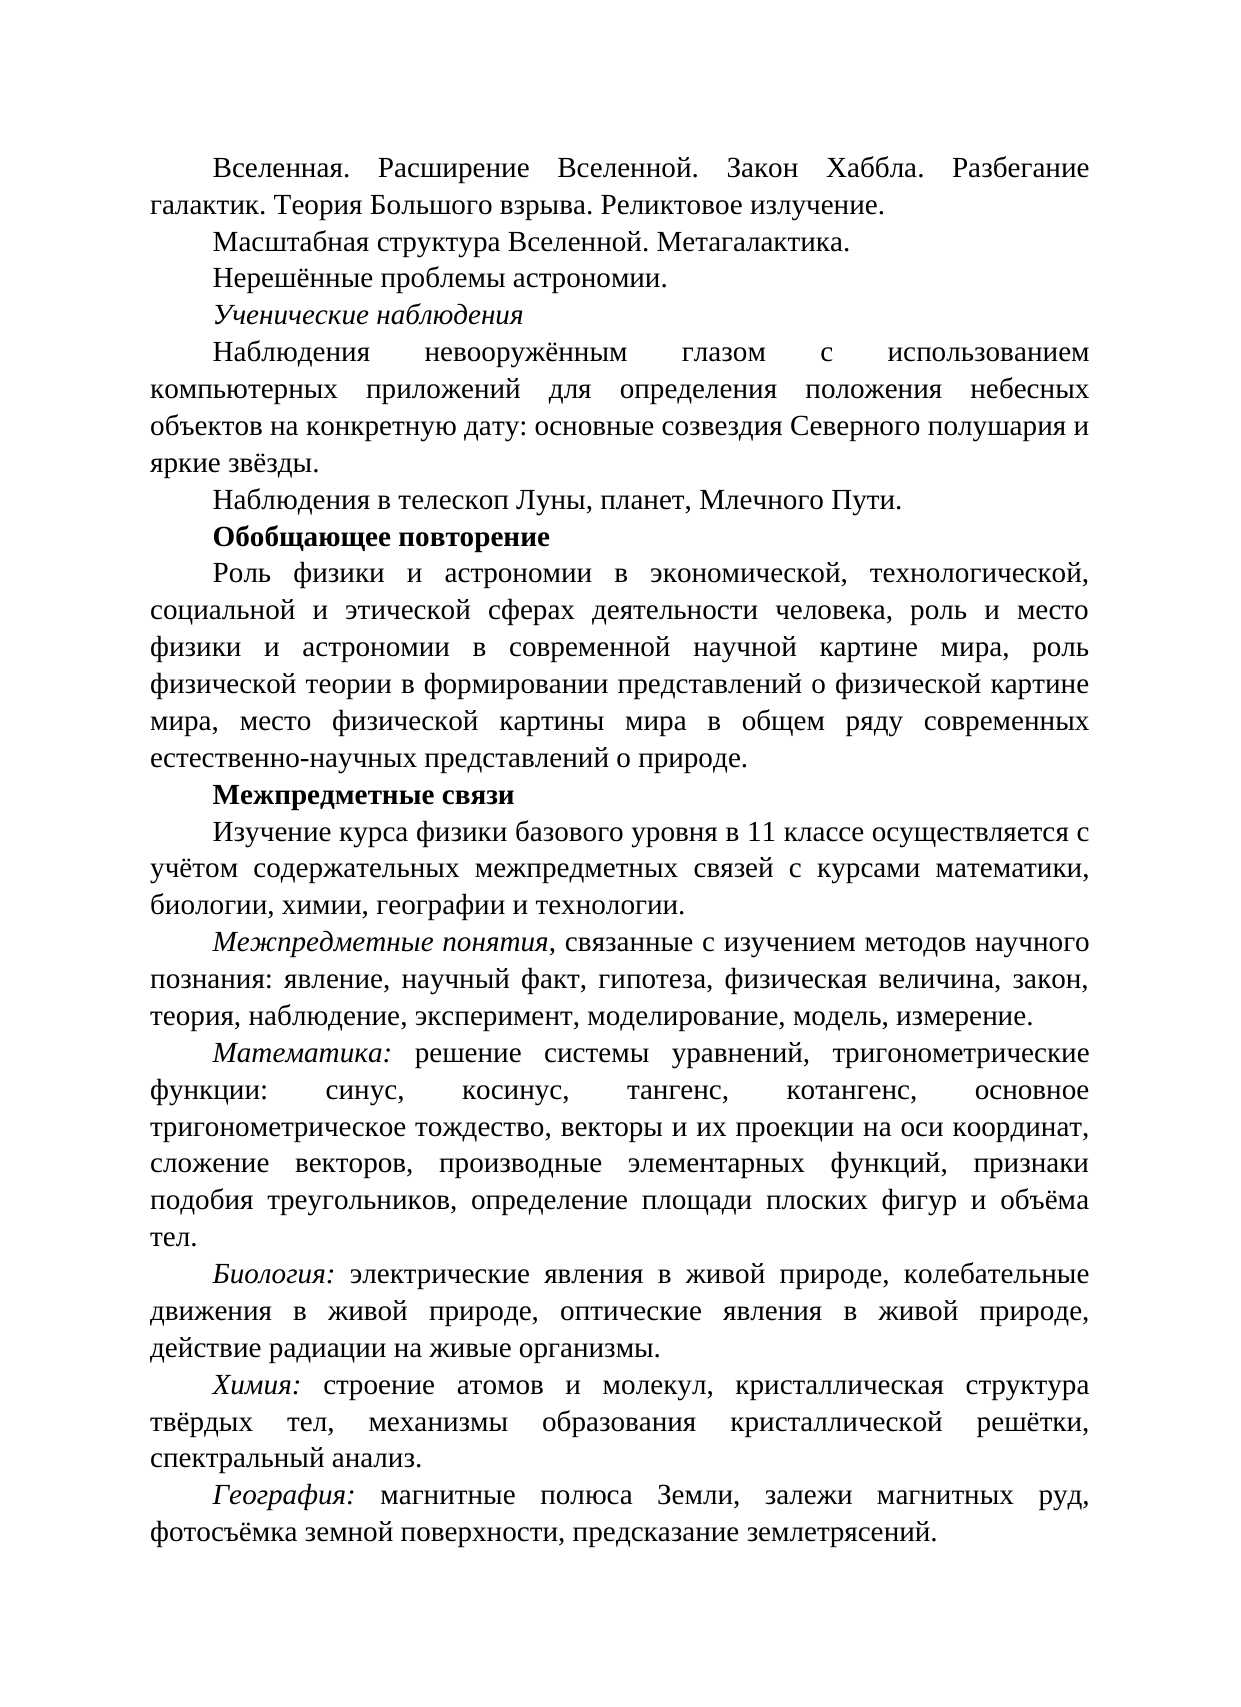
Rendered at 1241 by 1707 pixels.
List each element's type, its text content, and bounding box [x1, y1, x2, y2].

text География: магнитные полюса Земли, залежи магнитных руд, фотосъёмка земной поверхности, предсказание землетрясений. [150, 1477, 1090, 1548]
text Роль физики и астрономии в экономической, технологической, социальной и этической сферах деятельности человека, роль и место физики и астрономии в современной научной картине мира, роль физической теории в формировании представлений о физической картине мира, место физической картины мира в общем ряду современных естественно-научных представлений о природе. [150, 556, 1090, 773]
text Математика: решение системы уравнений, тригонометрические функции: синус, косинус, тангенс, котангенс, основное тригонометрическое тождество, векторы и их проекции на оси координат, сложение векторов, производные элементарных функций, признаки подобия треугольников, определение площади плоских фигур и объёма тел. [150, 1035, 1090, 1253]
text Наблюдения в телескоп Луны, планет, Млечного Пути. [150, 482, 1090, 515]
text Масштабная структура Вселенной. Метагалактика. [150, 224, 1090, 257]
text Обобщающее повторение [150, 519, 1090, 552]
text Химия: строение атомов и молекул, кристаллическая структура твёрдых тел, механизмы образования кристаллической решётки, спектральный анализ. [150, 1367, 1090, 1474]
text Нерешённые проблемы астрономии. [150, 261, 1090, 294]
text Ученические наблюдения [150, 297, 1090, 331]
text Вселенная. Расширение Вселенной. Закон Хаббла. Разбегание галактик. Теория Большого взрыва. Реликтовое излучение. [150, 150, 1090, 220]
text Наблюдения невооружённым глазом с использованием компьютерных приложений для определения положения небесных объектов на конкретную дату: основные созвездия Северного полушария и яркие звёзды. [150, 334, 1090, 478]
text Межпредметные понятия, связанные с изучением методов научного познания: явление, научный факт, гипотеза, физическая величина, закон, теория, наблюдение, эксперимент, моделирование, модель, измерение. [150, 924, 1090, 1032]
text Межпредметные связи [150, 777, 1090, 810]
text Изучение курса физики базового уровня в 11 классе осуществляется с учётом содержательных межпредметных связей с курсами математики, биологии, химии, географии и технологии. [150, 814, 1090, 921]
text Биология: электрические явления в живой природе, колебательные движения в живой природе, оптические явления в живой природе, действие радиации на живые организмы. [150, 1256, 1090, 1363]
